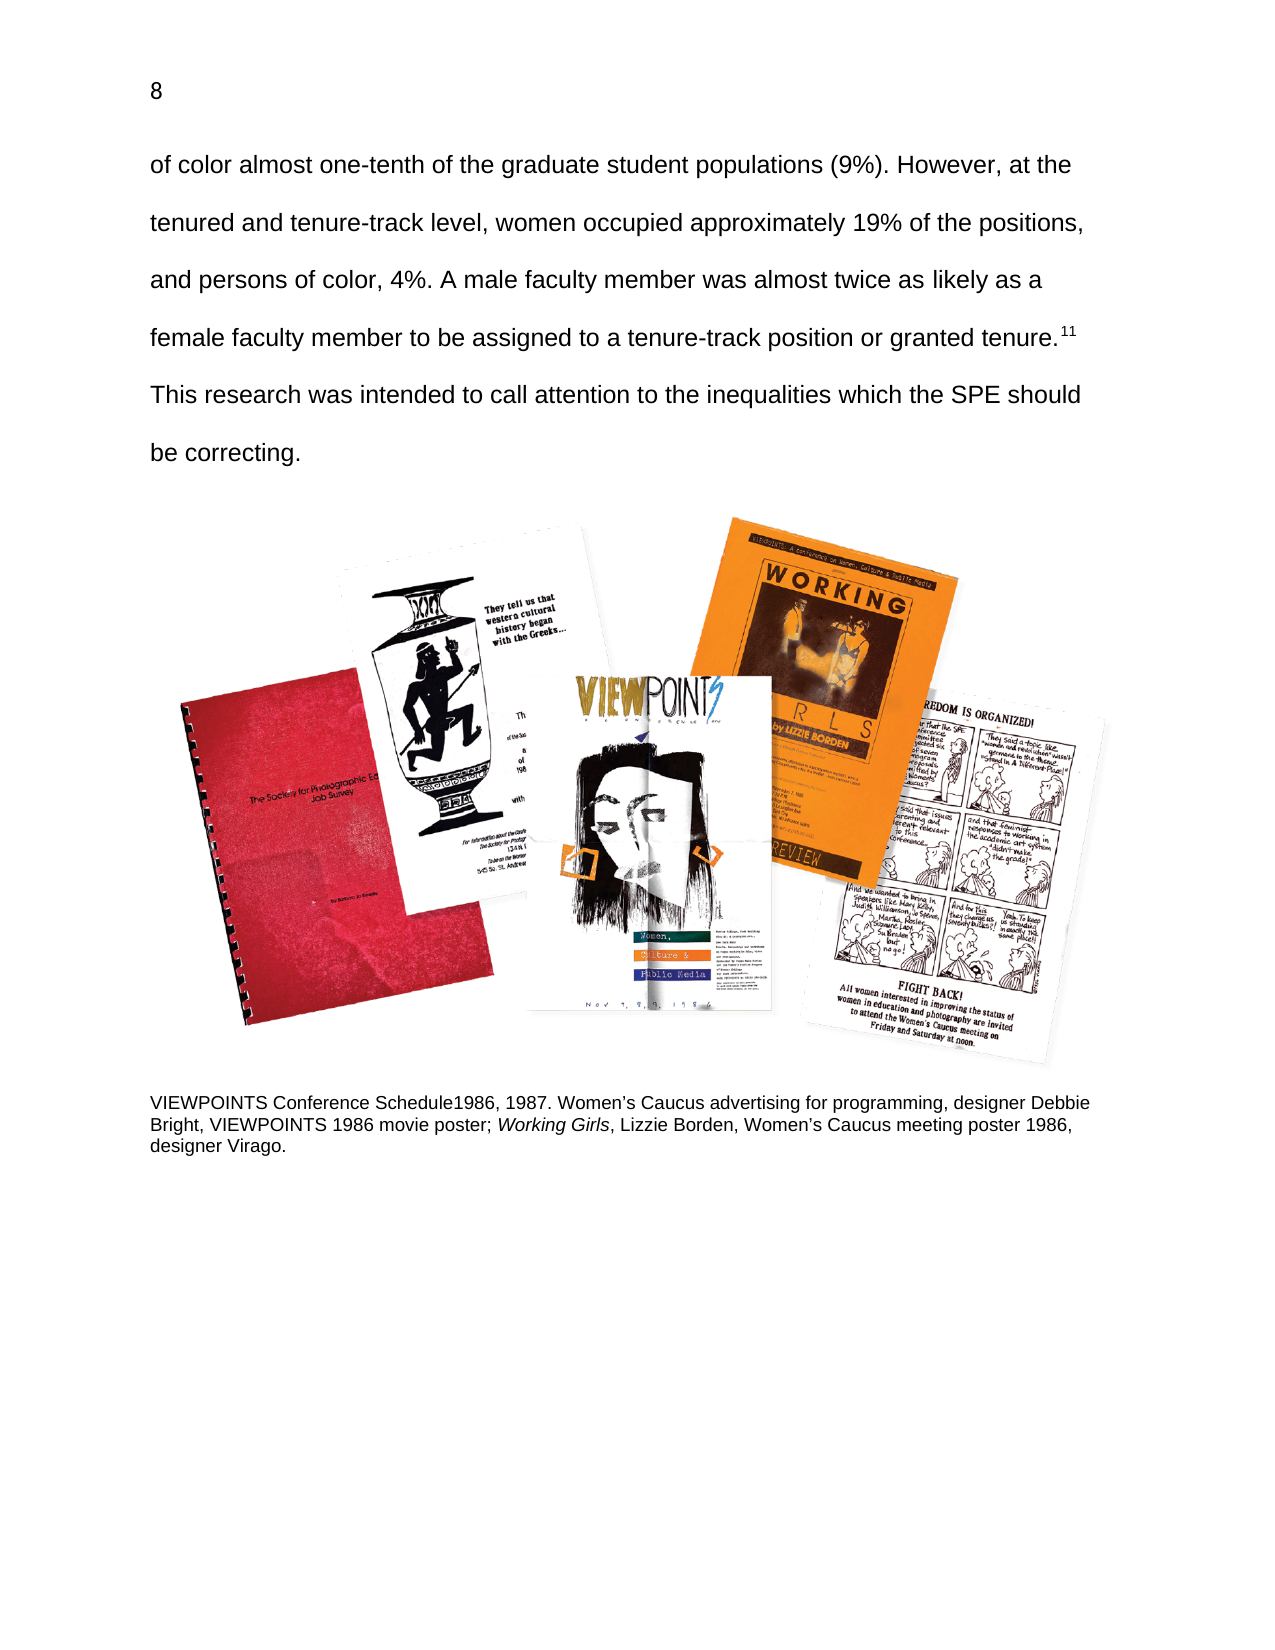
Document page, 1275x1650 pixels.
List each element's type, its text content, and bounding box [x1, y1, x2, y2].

picture [150, 495, 1125, 1093]
text VIEWPOINTS Conference Schedule1986, 1987. Women’s Caucus advertising for programming, designer Debbie Bright, VIEWPOINTS 1986 movie poster; Working Girls, Lizzie Borden, Women’s Caucus meeting poster 1986, designer Virago. [150, 1093, 1106, 1157]
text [150, 150, 1106, 466]
